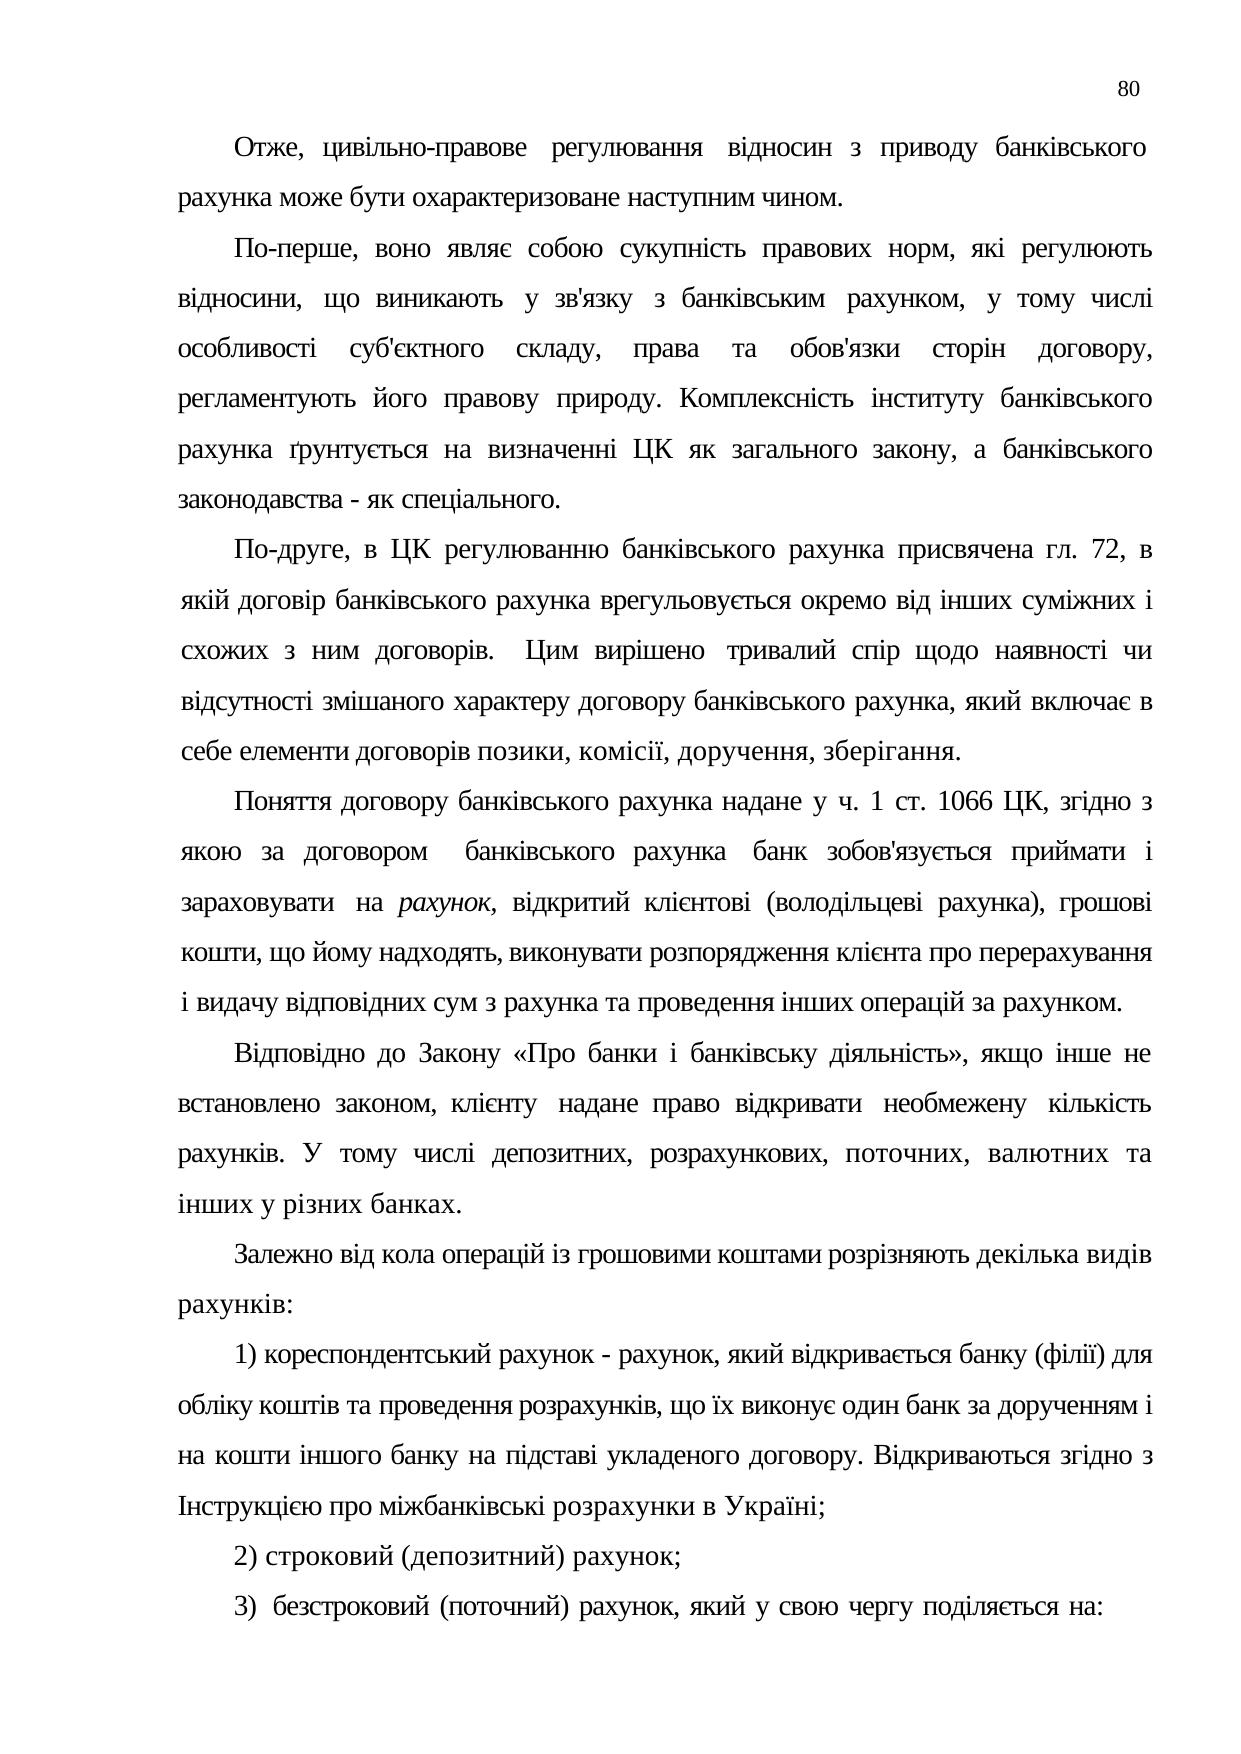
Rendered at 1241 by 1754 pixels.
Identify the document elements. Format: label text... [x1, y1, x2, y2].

text Отже, цивільно-правове регулювання відносин з приводу банківського рахунка може бути охарактеризоване наступним чином. [177, 129, 1147, 213]
text По-перше, воно являє собою сукупність правових норм, які регулюють відносини, що виникають у зв'язку з банківським рахунком, у тому числі особливості суб'єктного складу, права та обов'язки сторін договору, регламентують його правову природу. Комплексність інституту банківського рахунка ґрунтується на визначенні ЦК як загального закону, а банківського законодавства - як спеціального. [177, 230, 1153, 515]
text Відповідно до Закону «Про банки і банківську діяльність», якщо інше не встановлено законом, клієнту надане право відкривати необмежену кількість рахунків. У тому числі депозитних, розрахункових, поточних, валютних та інших у різних банках. [177, 1035, 1152, 1219]
text По-друге, в ЦК регулюванню банківського рахунка присвячена гл. 72, в якій договір банківського рахунка врегульовується окремо від інших суміжних і схожих з ним договорів. Цим вирішено тривалий спір щодо наявності чи відсутності змішаного характеру договору банківського рахунка, який включає в себе елементи договорів позики, комісії, доручення, зберігання. [181, 532, 1153, 766]
list кореспондентський рахунок - рахунок, який відкривається банку (філії) для обліку коштів та проведення розрахунків, що їх виконує один банк за дорученням і на кошти іншого банку на підставі укладеного договору. Відкриваються згідно з Інструкцією про міжбанківські розрахунки в Україні; [177, 1337, 1153, 1521]
text Поняття договору банківського рахунка надане у ч. 1 ст. 1066 ЦК, згідно з якою за договором банківського рахунка банк зобов'язується приймати і зараховувати на рахунок, відкритий клієнтові (володільцеві рахунка), грошові кошти, що йому надходять, виконувати розпорядження клієнта про перерахування і видачу відповідних сум з рахунка та проведення інших операцій за рахунком. [181, 783, 1153, 1018]
text Залежно від кола операцій із грошовими коштами розрізняють декілька видів рахунків: [177, 1236, 1152, 1320]
list строковий (депозитний) рахунок; [233, 1538, 1165, 1571]
list безстроковий (поточний) рахунок, який у свою чергу поділяється на: [233, 1588, 1165, 1622]
